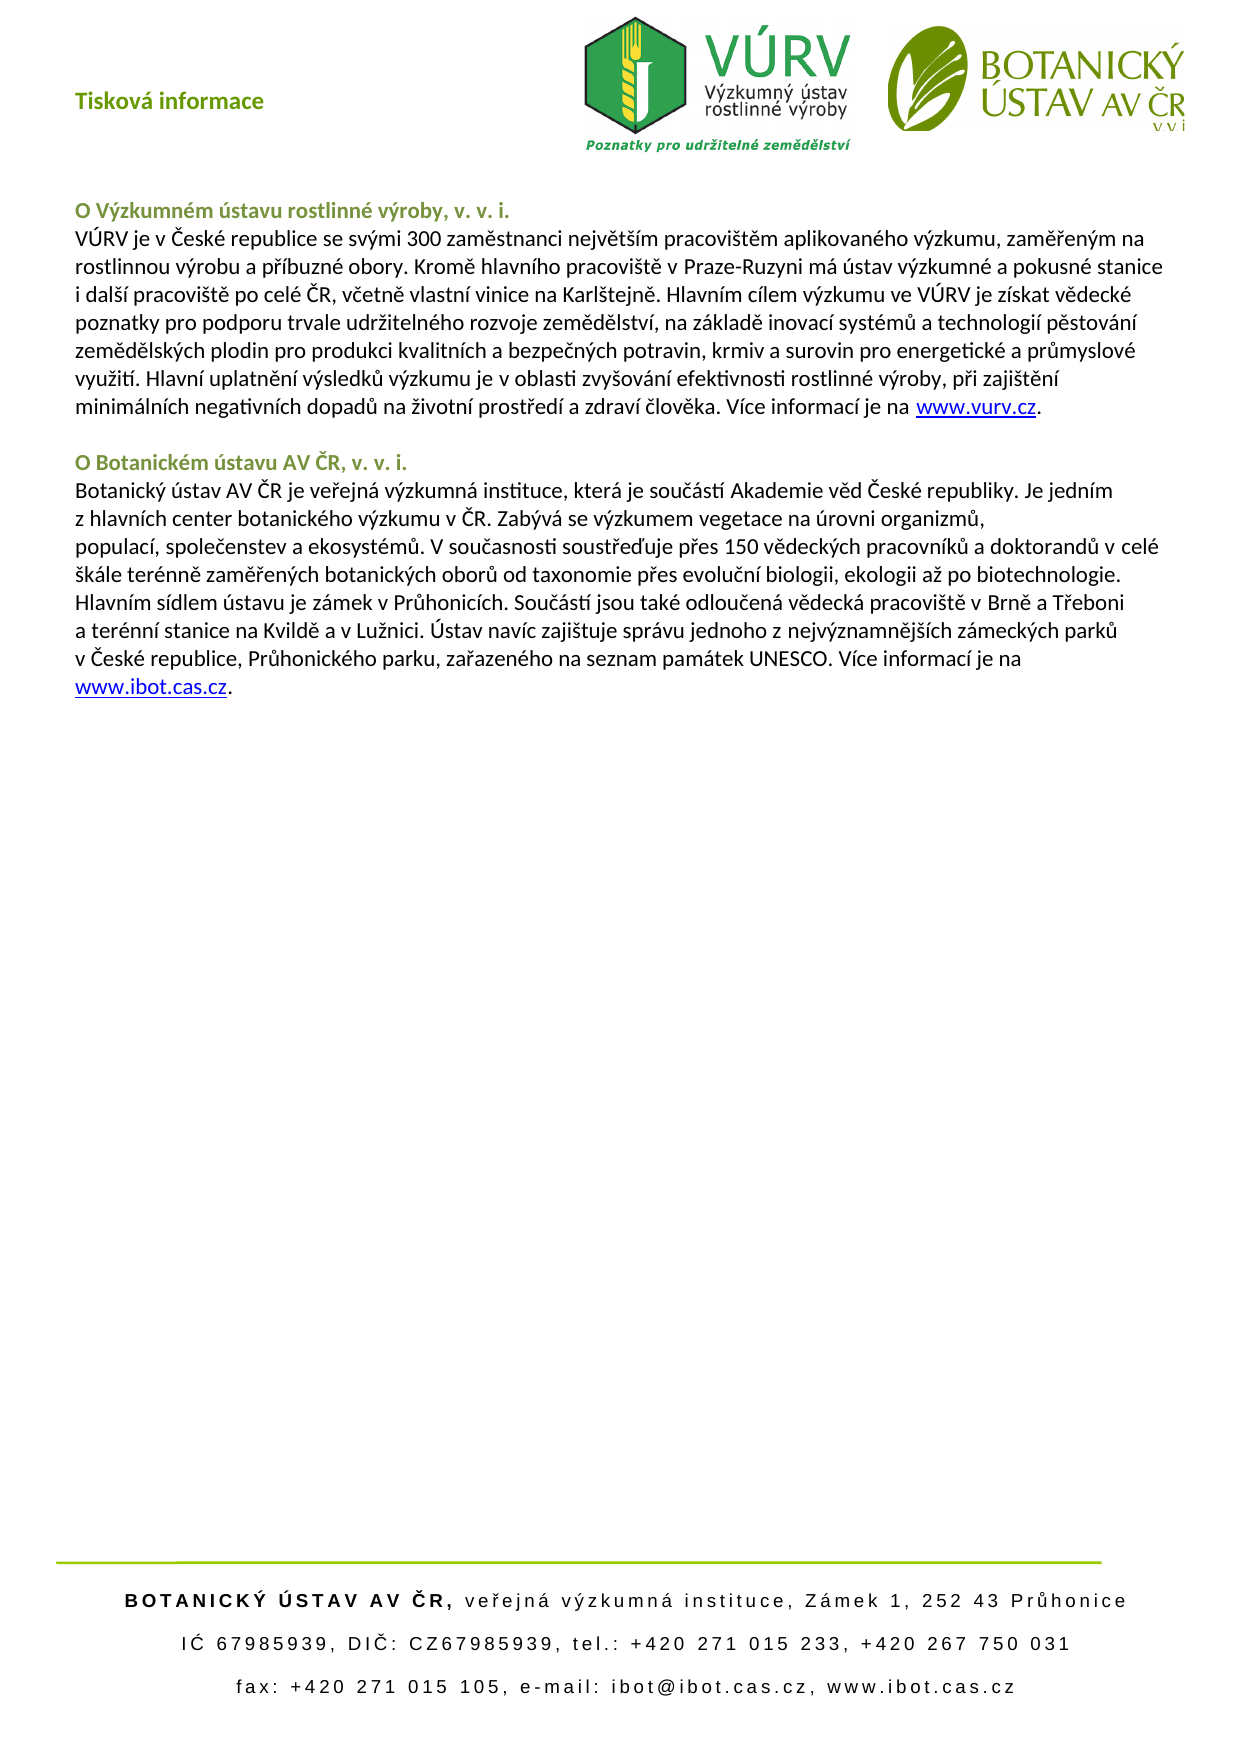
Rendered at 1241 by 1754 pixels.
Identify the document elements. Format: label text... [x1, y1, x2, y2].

picture [887, 26, 1185, 130]
text O Botanickém ústavu AV ČR, v. v. i. [75, 448, 1167, 476]
text Botanický ústav AV ČR je veřejná výzkumná instituce, která je součástí Akademie věd České republiky. Je jedním z hlavních center botanického výzkumu v ČR. Zabývá se výzkumem vegetace na úrovni organizmů, populací, společenstev a ekosystémů. V současnosti soustřeďuje přes 150 vědeckých pracovníků a doktorandů v celé škále terénně zaměřených botanických oborů od taxonomie přes evoluční biologii, ekologii až po biotechnologie. Hlavním sídlem ústavu je zámek v Průhonicích. Součástí jsou také odloučená vědecká pracoviště v Brně a Třeboni a terénní stanice na Kvildě a v Lužnici. Ústav navíc zajištuje správu jednoho z nejvýznamnějších zámeckých parků v České republice, Průhonického parku, zařazeného na seznam památek UNESCO. Více informací je na www.ibot.cas.cz. [75, 476, 1167, 700]
text VÚRV je v České republice se svými 300 zaměstnanci největším pracovištěm aplikovaného výzkumu, zaměřeným na rostlinnou výrobu a příbuzné obory. Kromě hlavního pracoviště v Praze-Ruzyni má ústav výzkumné a pokusné stanice i další pracoviště po celé ČR, včetně vlastní vinice na Karlštejně. Hlavním cílem výzkumu ve VÚRV je získat vědecké poznatky pro podporu trvale udržitelného rozvoje zemědělství, na základě inovací systémů a technologií pěstování zemědělských plodin pro produkci kvalitních a bezpečných potravin, krmiv a surovin pro energetické a průmyslové využití. Hlavní uplatnění výsledků výzkumu je v oblasti zvyšování efektivnosti rostlinné výroby, při zajištění minimálních negativních dopadů na životní prostředí a zdraví člověka. Více informací je na www.vurv.cz. [75, 224, 1167, 420]
text O Výzkumném ústavu rostlinné výroby, v. v. i. [75, 196, 1167, 224]
picture [577, 12, 858, 154]
